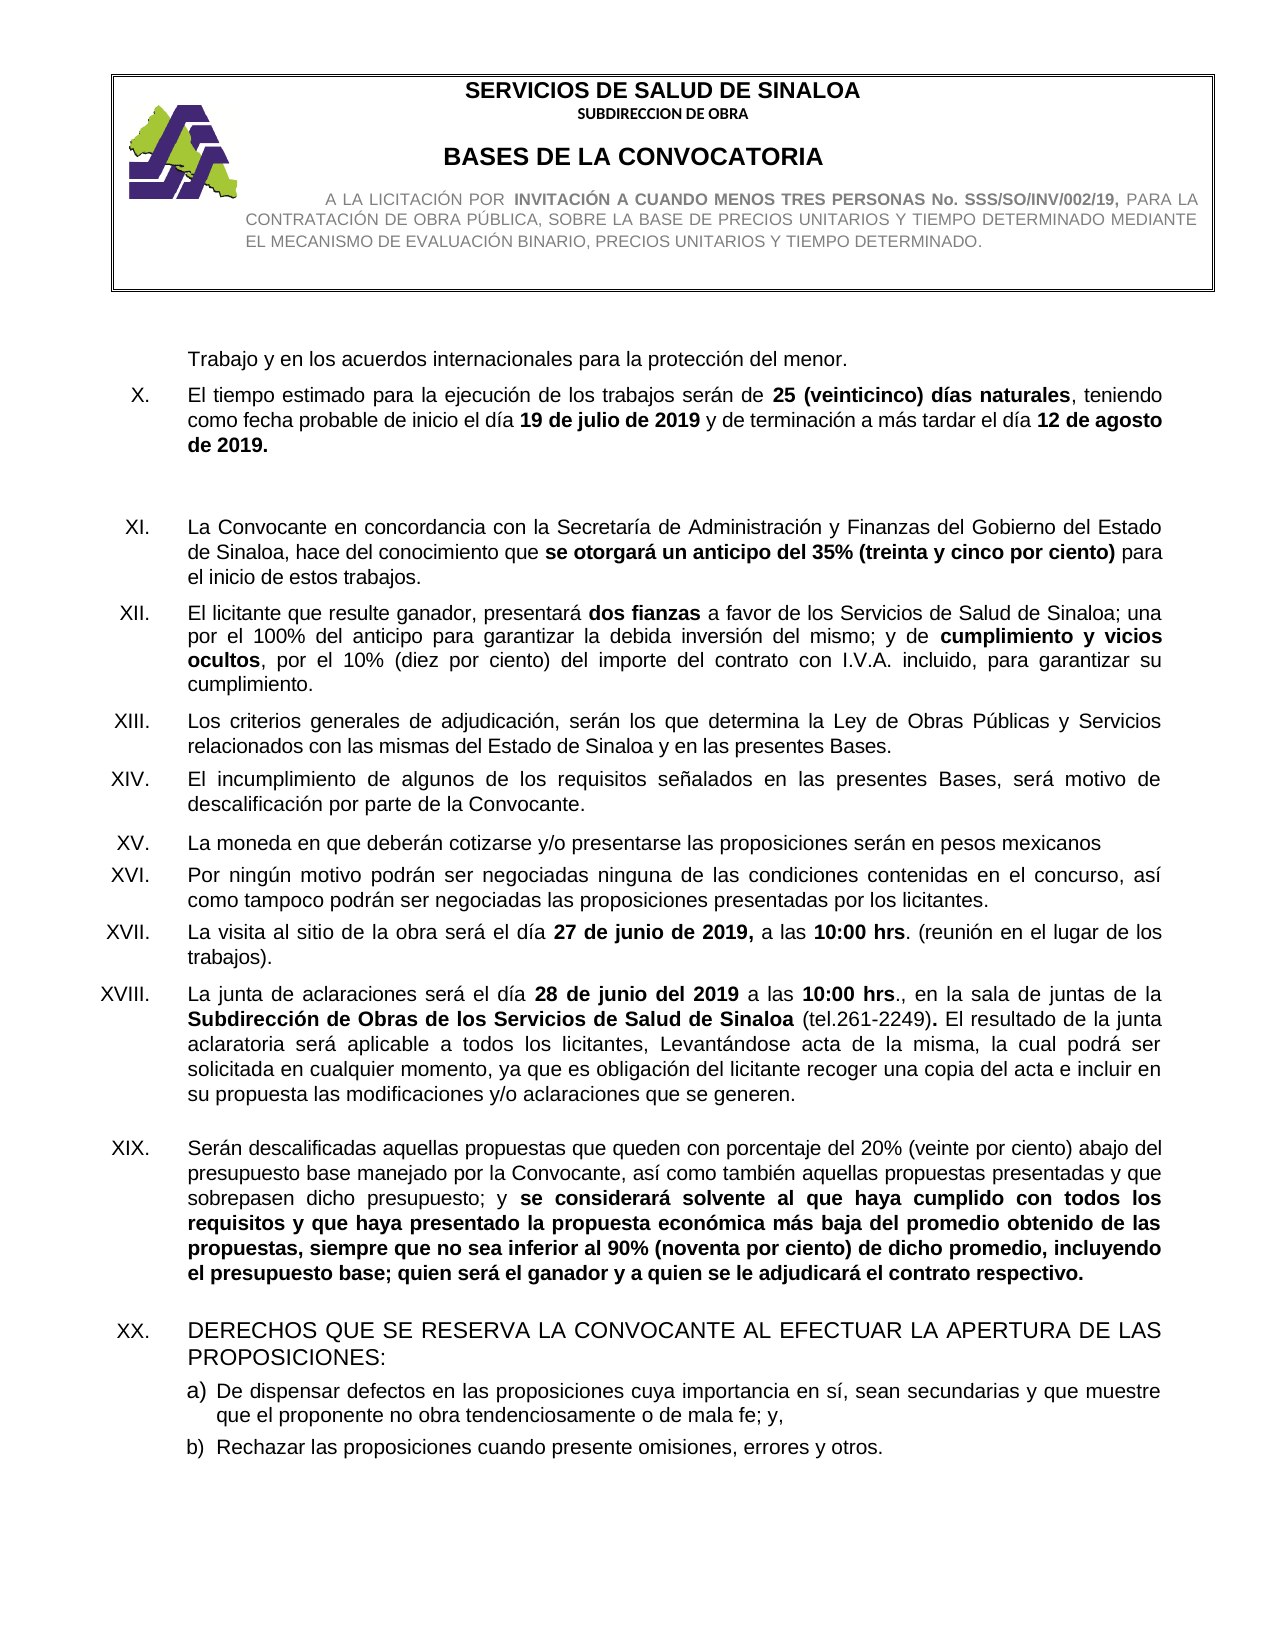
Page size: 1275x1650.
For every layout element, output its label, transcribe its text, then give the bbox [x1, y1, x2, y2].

list Por ningún motivo podrán ser negociadas ninguna de las condiciones contenidas en el concurso, así como tampoco podrán ser negociadas las proposiciones presentadas por los licitantes. [150, 862, 1162, 912]
list El incumplimiento de algunos de los requisitos señalados en las presentes Bases, será motivo de descalificación por parte de la Convocante. [150, 765, 1162, 815]
list El licitante que resulte ganador, presentará dos fianzas a favor de los Servicios de Salud de Sinaloa; una por el 100% del anticipo para garantizar la debida inversión del mismo; y de cumplimiento y vicios ocultos, por el 10% (diez por ciento) del importe del contrato con I.V.A. incluido, para garantizar su cumplimiento. [150, 600, 1162, 696]
list DERECHOS QUE SE RESERVA LA CONVOCANTE AL EFECTUAR LA APERTURA DE LAS PROPOSICIONES: [150, 1317, 1162, 1370]
list Los criterios generales de adjudicación, serán los que determina la Ley de Obras Públicas y Servicios relacionados con las mismas del Estado de Sinaloa y en las presentes Bases. [150, 708, 1162, 758]
list Rechazar las proposiciones cuando presente omisiones, errores y otros. [186, 1434, 1162, 1458]
list Serán descalificadas aquellas propuestas que queden con porcentaje del 20% (veinte por ciento) abajo del presupuesto base manejado por la Convocante, así como también aquellas propuestas presentadas y que sobrepasen dicho presupuesto; y se considerará solvente al que haya cumplido con todos los requisitos y que haya presentado la propuesta económica más baja del promedio obtenido de las propuestas, siempre que no sea inferior al 90% (noventa por ciento) de dicho promedio, incluyendo el presupuesto base; quien será el ganador y a quien se le adjudicará el contrato respectivo. [150, 1135, 1162, 1285]
list La junta de aclaraciones será el día 28 de junio del 2019 a las 10:00 hrs., en la sala de juntas de la Subdirección de Obras de los Servicios de Salud de Sinaloa (tel.261-2249). El resultado de la junta aclaratoria será aplicable a todos los licitantes, Levantándose acta de la misma, la cual podrá ser solicitada en cualquier momento, ya que es obligación del licitante recoger una copia del acta e incluir en su propuesta las modificaciones y/o aclaraciones que se generen. [150, 981, 1162, 1106]
picture [129, 105, 238, 199]
list La Convocante en concordancia con la Secretaría de Administración y Finanzas del Gobierno del Estado de Sinaloa, hace del conocimiento que se otorgará un anticipo del 35% (treinta y cinco por ciento) para el inicio de estos trabajos. [150, 513, 1162, 588]
list La moneda en que deberán cotizarse y/o presentarse las proposiciones serán en pesos mexicanos [150, 830, 1162, 855]
list El tiempo estimado para la ejecución de los trabajos serán de 25 (veinticinco) días naturales, teniendo como fecha probable de inicio el día 19 de julio de 2019 y de terminación a más tardar el día 12 de agosto de 2019. [150, 382, 1162, 457]
list De dispensar defectos en las proposiciones cuya importancia en sí, sean secundarias y que muestre que el proponente no obra tendenciosamente o de mala fe; y, [186, 1377, 1162, 1427]
list La visita al sitio de la obra será el día 27 de junio de 2019, a las 10:00 hrs. (reunión en el lugar de los trabajos). [150, 919, 1162, 969]
